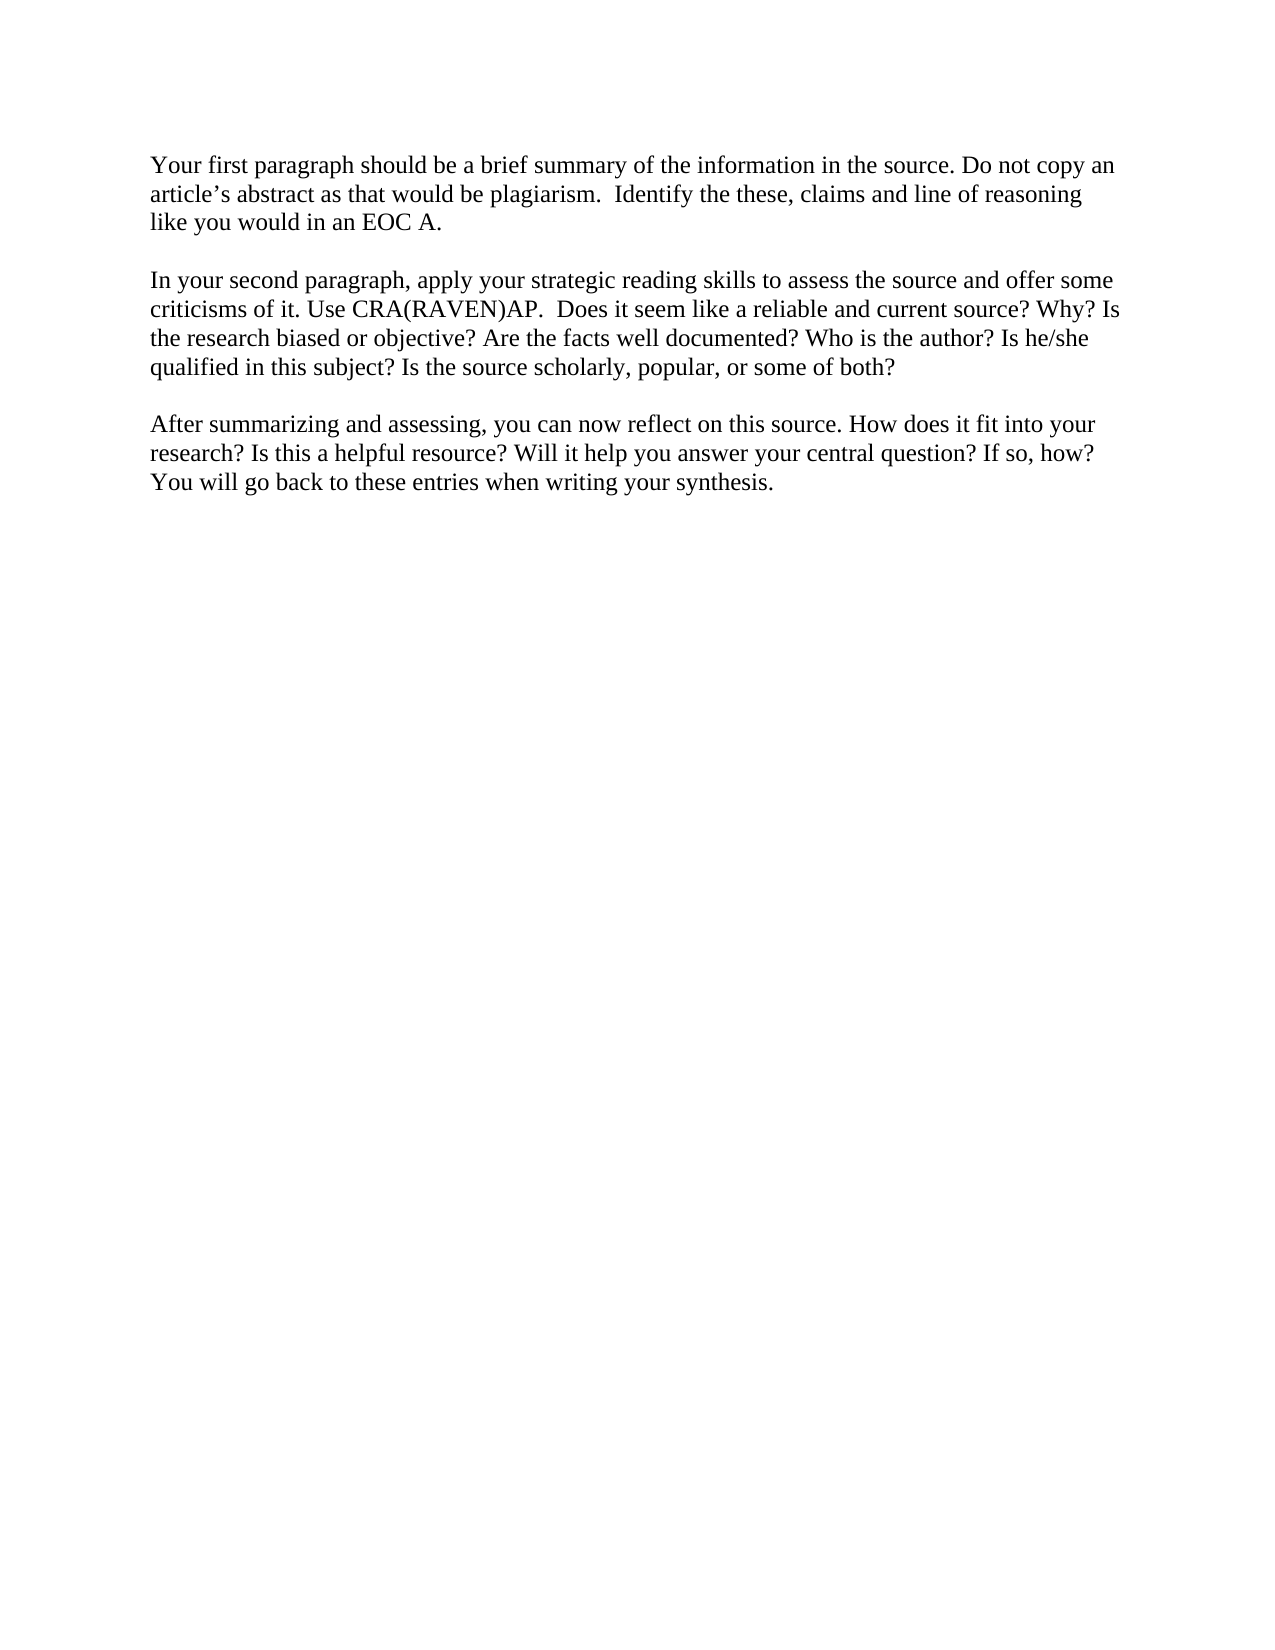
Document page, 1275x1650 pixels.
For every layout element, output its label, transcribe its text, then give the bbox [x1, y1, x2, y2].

text Your first paragraph should be a brief summary of the information in the source. Do not copy an article’s abstract as that would be plagiarism. Identify the these, claims and line of reasoning like you would in an EOC A. [150, 150, 1125, 236]
text In your second paragraph, apply your strategic reading skills to assess the source and offer some criticisms of it. Use CRA(RAVEN)AP. Does it seem like a reliable and current source? Why? Is the research biased or objective? Are the facts well documented? Who is the author? Is he/she qualified in this subject? Is the source scholarly, popular, or some of both? [150, 265, 1125, 380]
